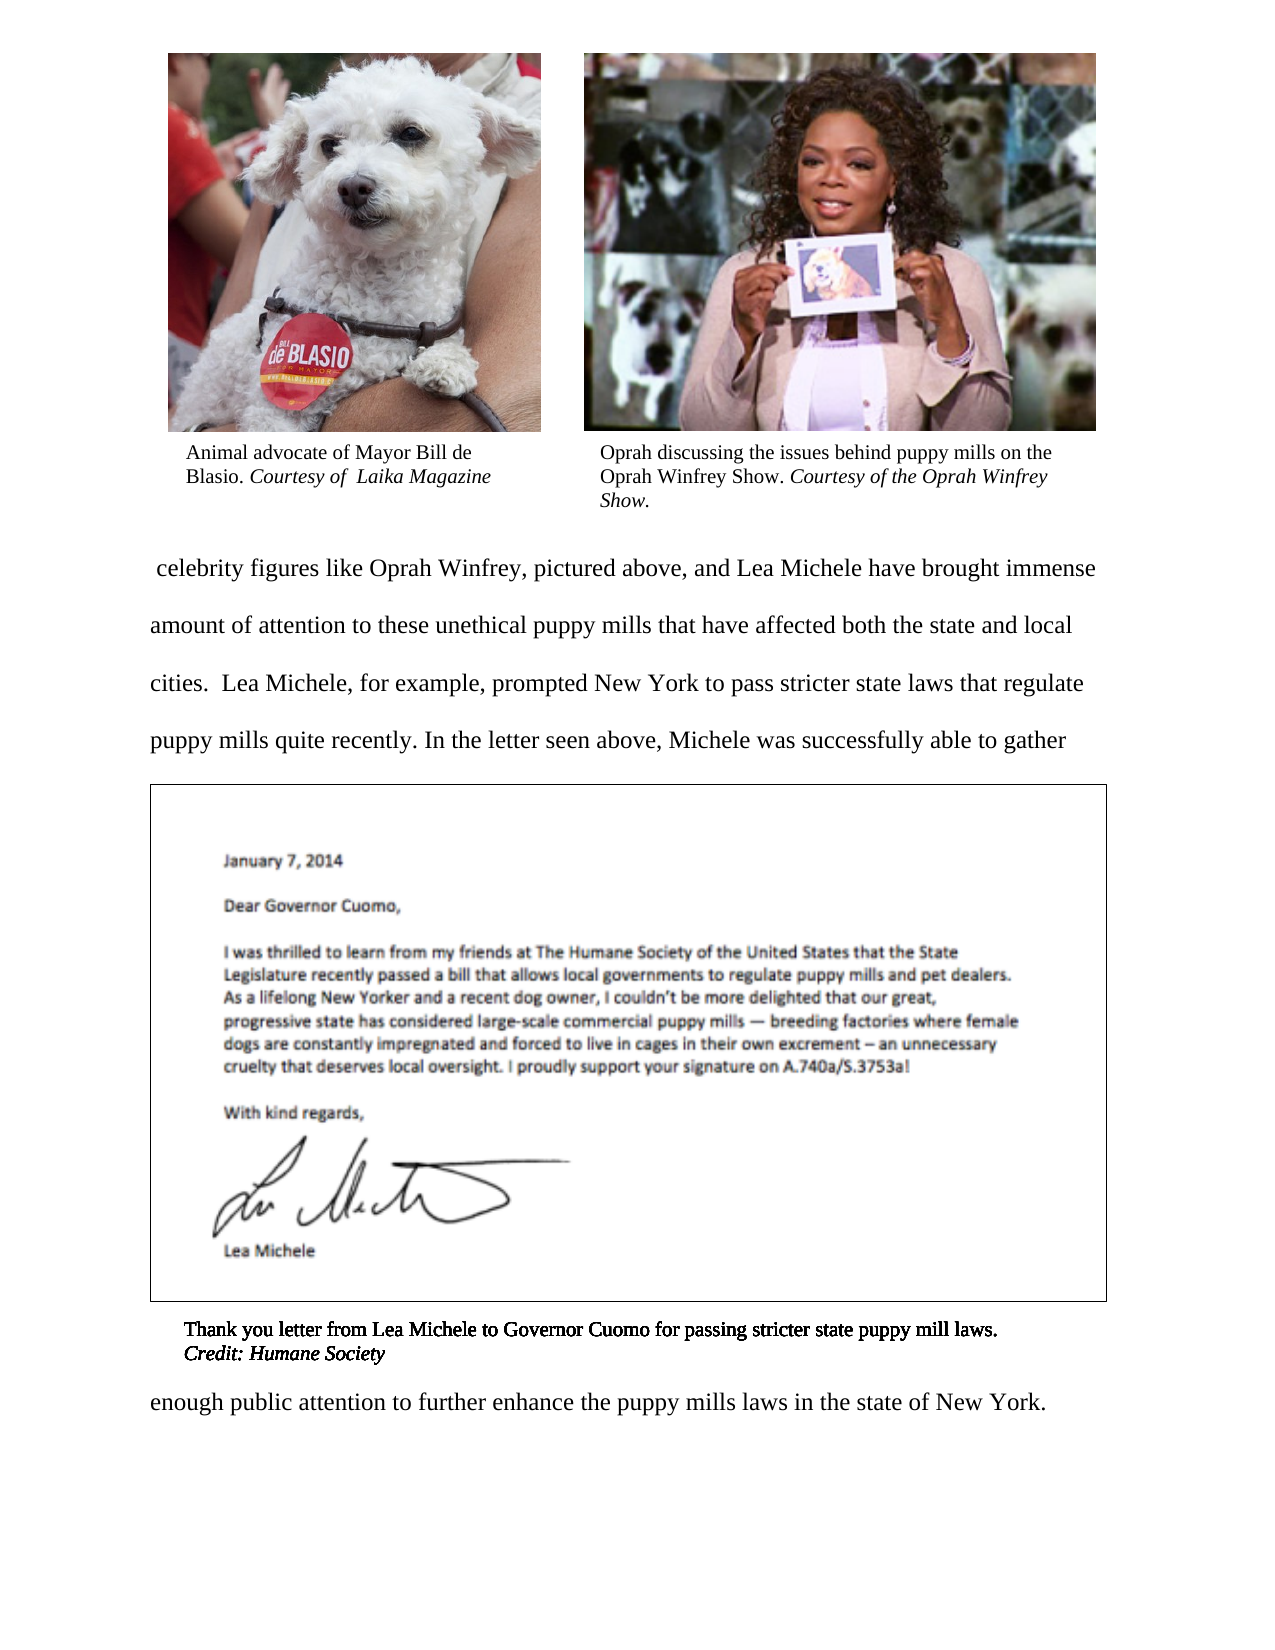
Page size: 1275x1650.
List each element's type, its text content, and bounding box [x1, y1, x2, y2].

picture [584, 53, 1096, 431]
picture [168, 53, 541, 432]
picture [151, 785, 1106, 1301]
